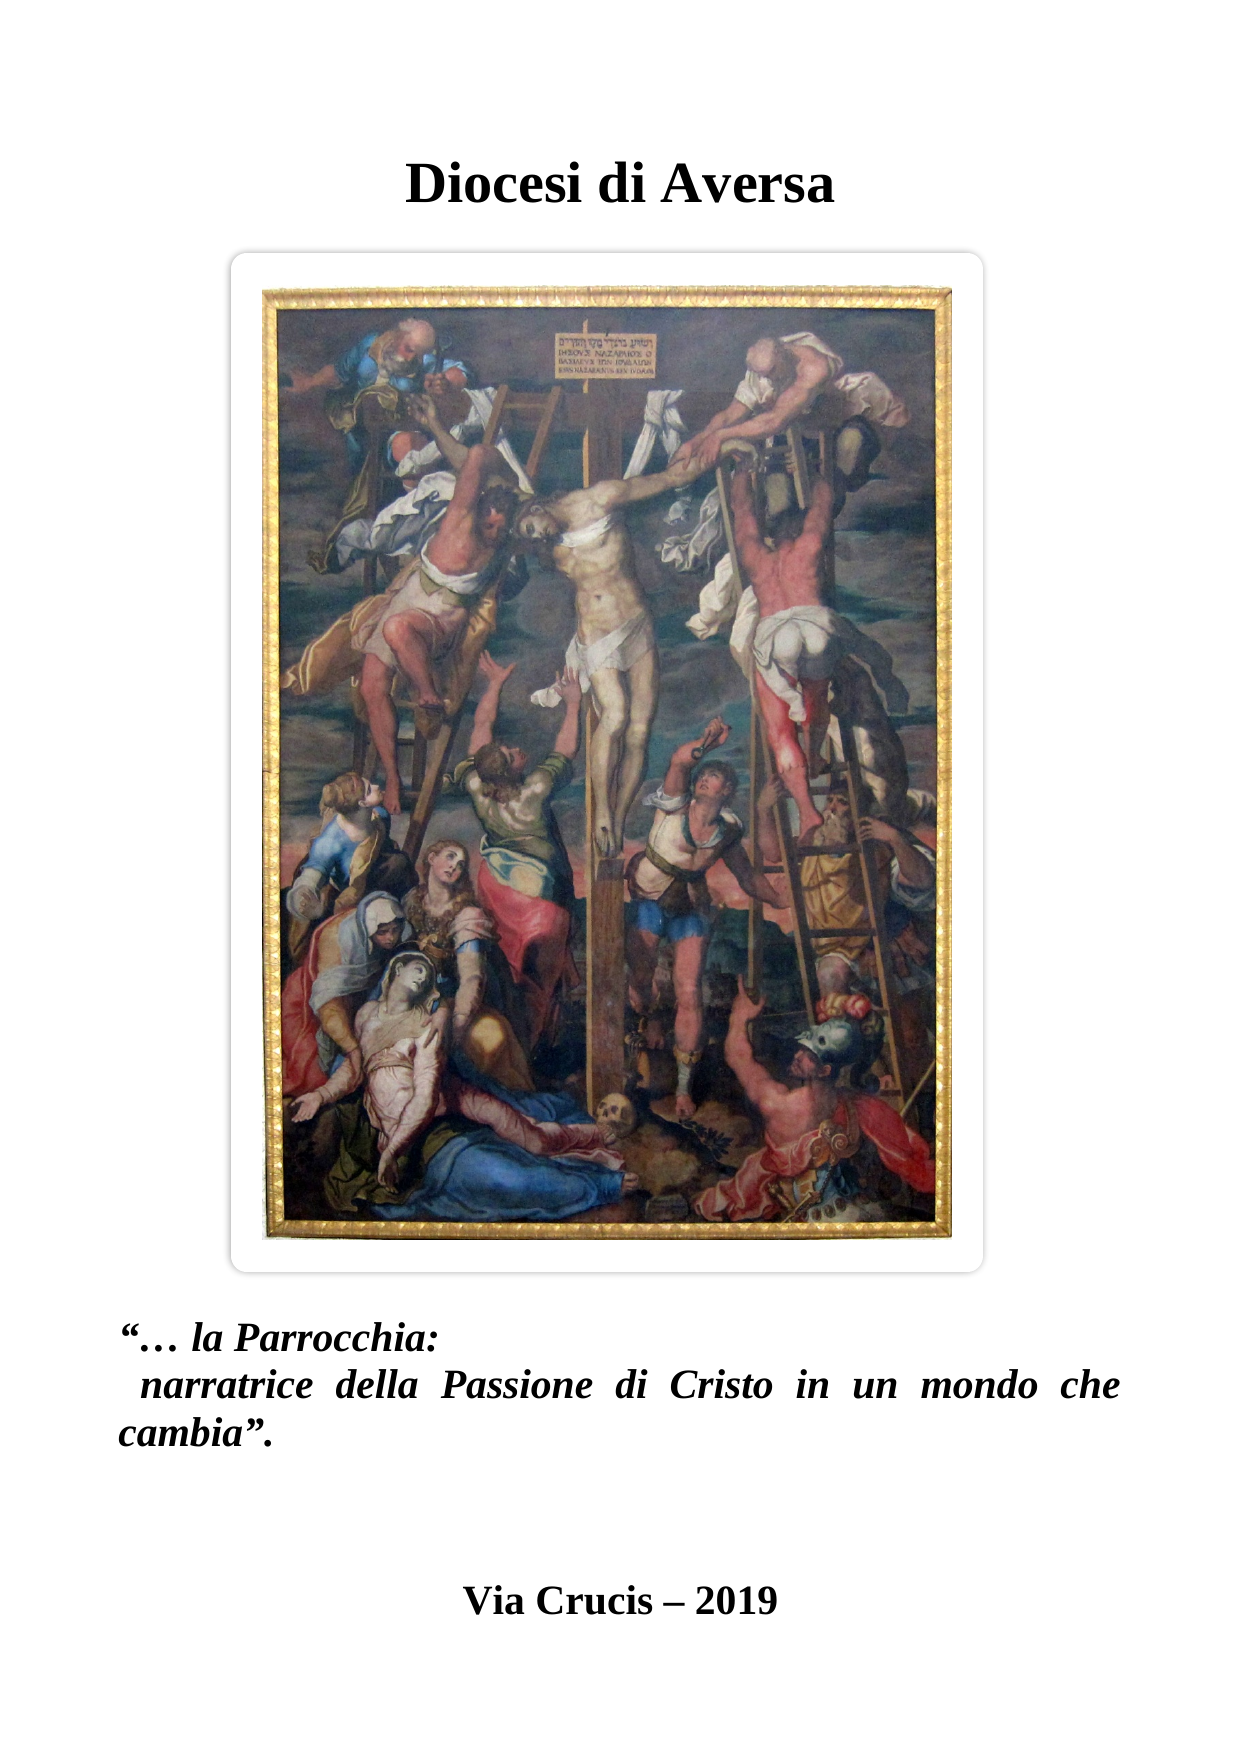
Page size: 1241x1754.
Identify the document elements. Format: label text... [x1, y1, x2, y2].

text Via Crucis – 2019 [118, 1576, 1122, 1623]
text Diocesi di Aversa [118, 148, 1122, 215]
text “… la Parrocchia: [118, 1312, 1122, 1360]
picture [262, 285, 952, 1240]
text narratrice della Passione di Cristo in un mondo che cambia”. [118, 1360, 1122, 1456]
